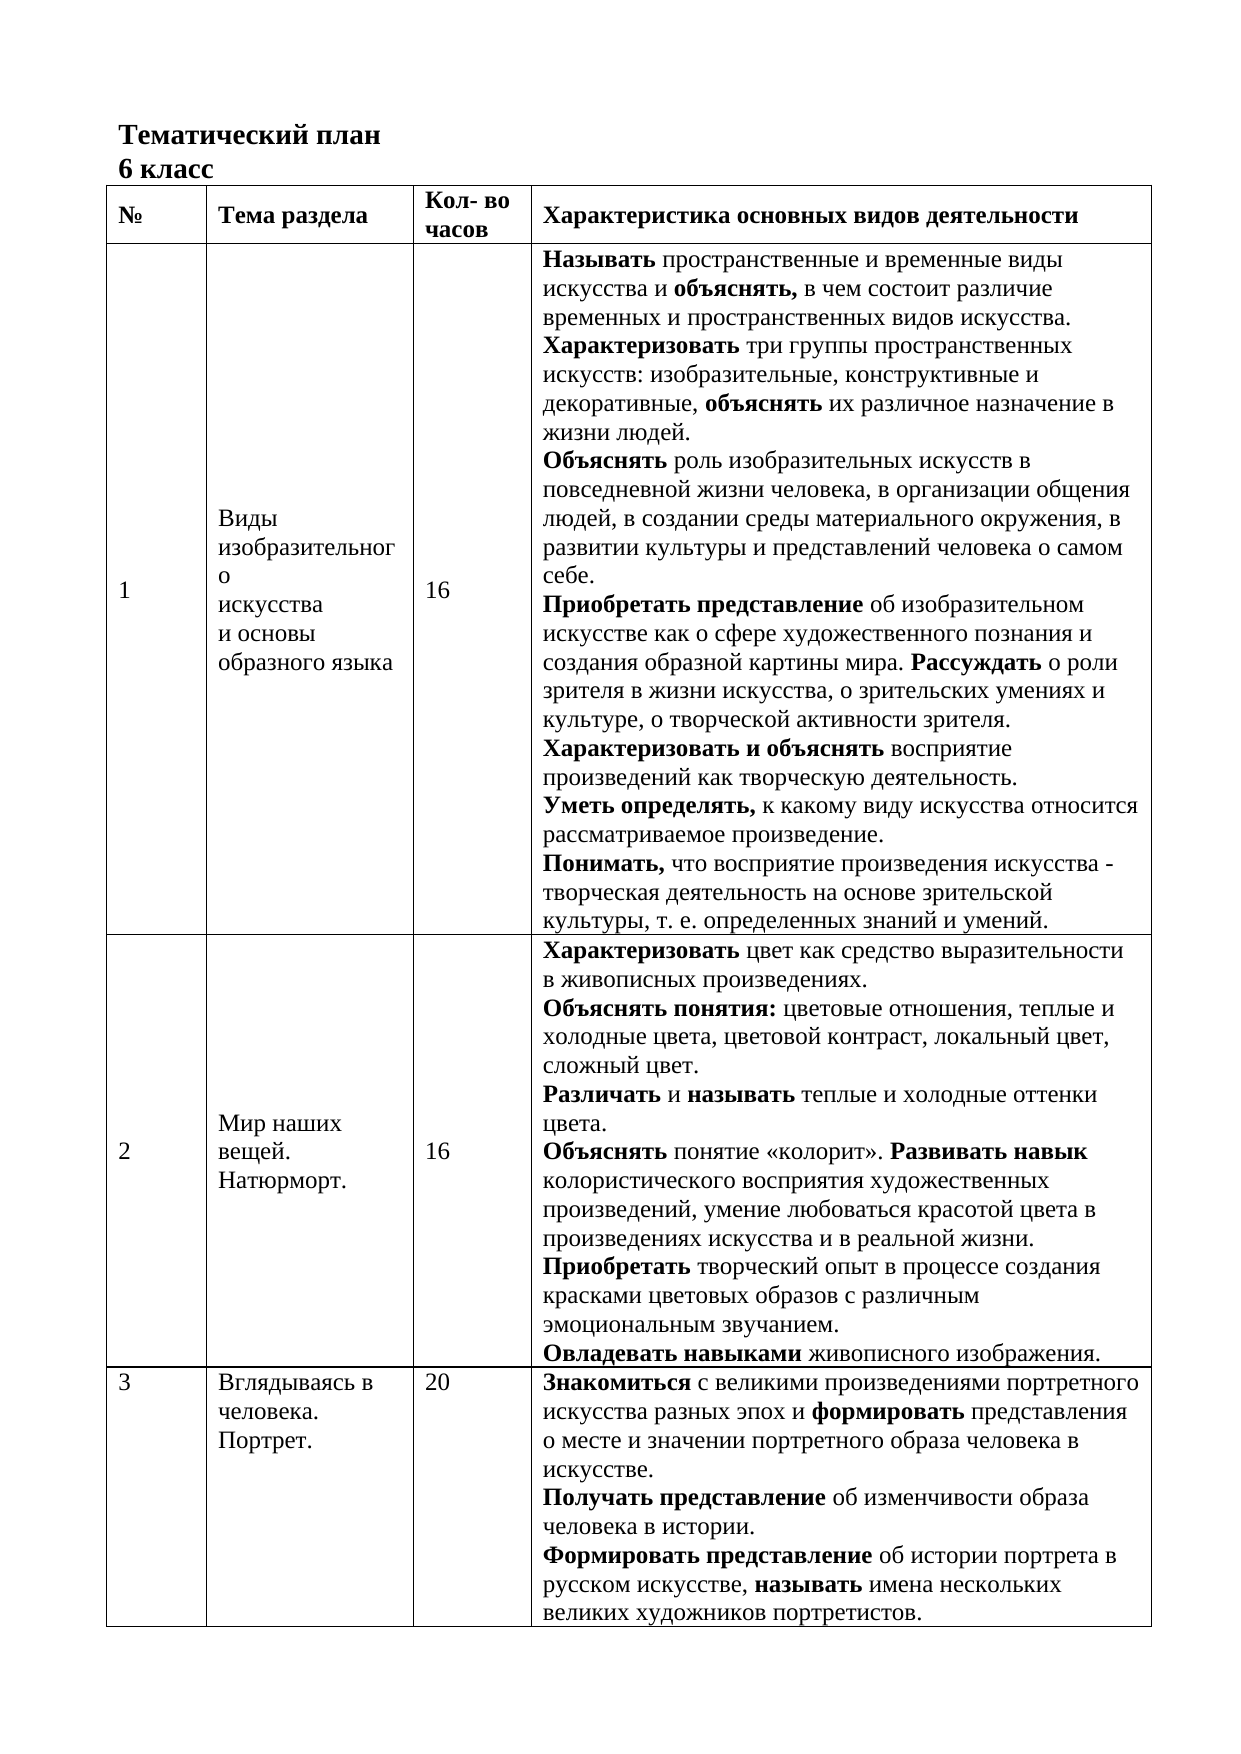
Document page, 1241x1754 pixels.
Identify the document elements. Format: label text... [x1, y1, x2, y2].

table_cell Характеризовать цвет как средство выразительности в живописных произведениях. Объяснять понятия: цветовые отношения, теплые и холодные цвета, цветовой контраст, локальный цвет, сложный цвет. Различать и называть теплые и холодные оттенки цвета. Объяснять понятие «колорит». Развивать навык колористического восприятия художественных произведений, умение любоваться красотой цвета в произведениях искусства и в реальной жизни. Приобретать творческий опыт в процессе создания красками цветовых образов с различным эмоциональным звучанием. Овладевать навыками живописного изображения. [532, 935, 1151, 1366]
table_cell 1 [107, 244, 206, 934]
table_header № [107, 186, 206, 243]
table_cell Виды изобразительного искусства и основы образного языка [207, 244, 413, 934]
table_cell 3 [107, 1368, 206, 1626]
table_header Тема раздела [207, 186, 413, 243]
text Тематический план [118, 89, 1152, 151]
table_cell 16 [414, 244, 531, 934]
table_header Кол- во часов [414, 186, 531, 243]
table_header Характеристика основных видов деятельности [532, 186, 1151, 243]
table_cell Мир наших вещей. Натюрморт. [207, 935, 413, 1366]
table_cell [207, 1368, 413, 1626]
table_cell Называть пространственные и временные виды искусства и объяснять, в чем состоит различие временных и пространственных видов искусства. Характеризовать три группы пространственных искусств: изобразительные, конструктивные и декоративные, объяснять их различное назначение в жизни людей. Объяснять роль изобразительных искусств в повседневной жизни человека, в организации общения людей, в создании среды материального окружения, в развитии культуры и представлений человека о самом себе. Приобретать представление об изобразительном искусстве как о сфере художественного познания и создания образной картины мира. Рассуждать о роли зрителя в жизни искусства, о зрительских умениях и культуре, о творческой активности зрителя. Характеризовать и объяснять восприятие произведений как творческую деятельность. Уметь определять, к какому виду искусства относится рассматриваемое произведение. Понимать, что восприятие произведения искусства - творческая деятельность на основе зрительской культуры, т. е. определенных знаний и умений. [532, 244, 1151, 934]
text 6 класс [118, 151, 1152, 184]
table_cell 20 [414, 1368, 531, 1626]
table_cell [532, 1368, 1151, 1626]
table_cell 16 [414, 935, 531, 1366]
table_cell 2 [107, 935, 206, 1366]
